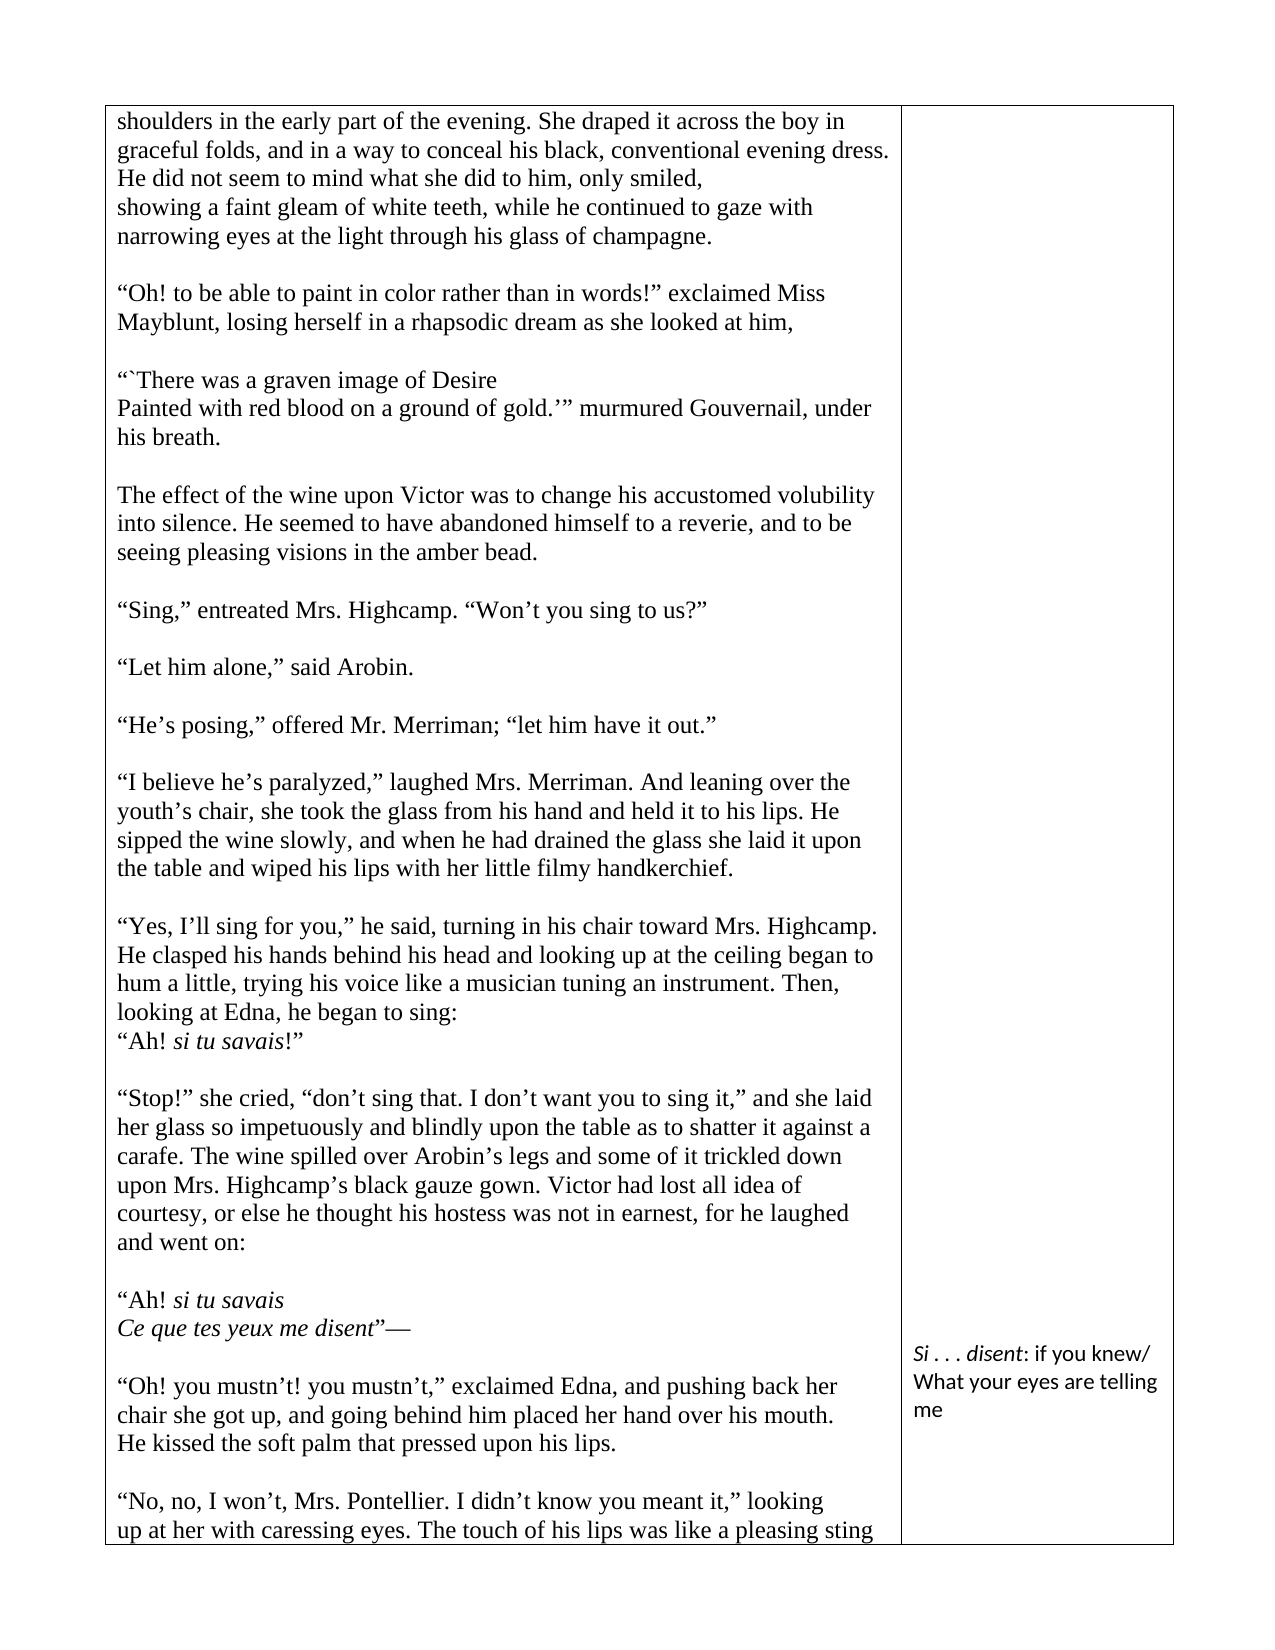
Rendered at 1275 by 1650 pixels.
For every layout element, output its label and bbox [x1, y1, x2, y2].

table_header [106, 106, 901, 1543]
table_header [902, 106, 1173, 1543]
